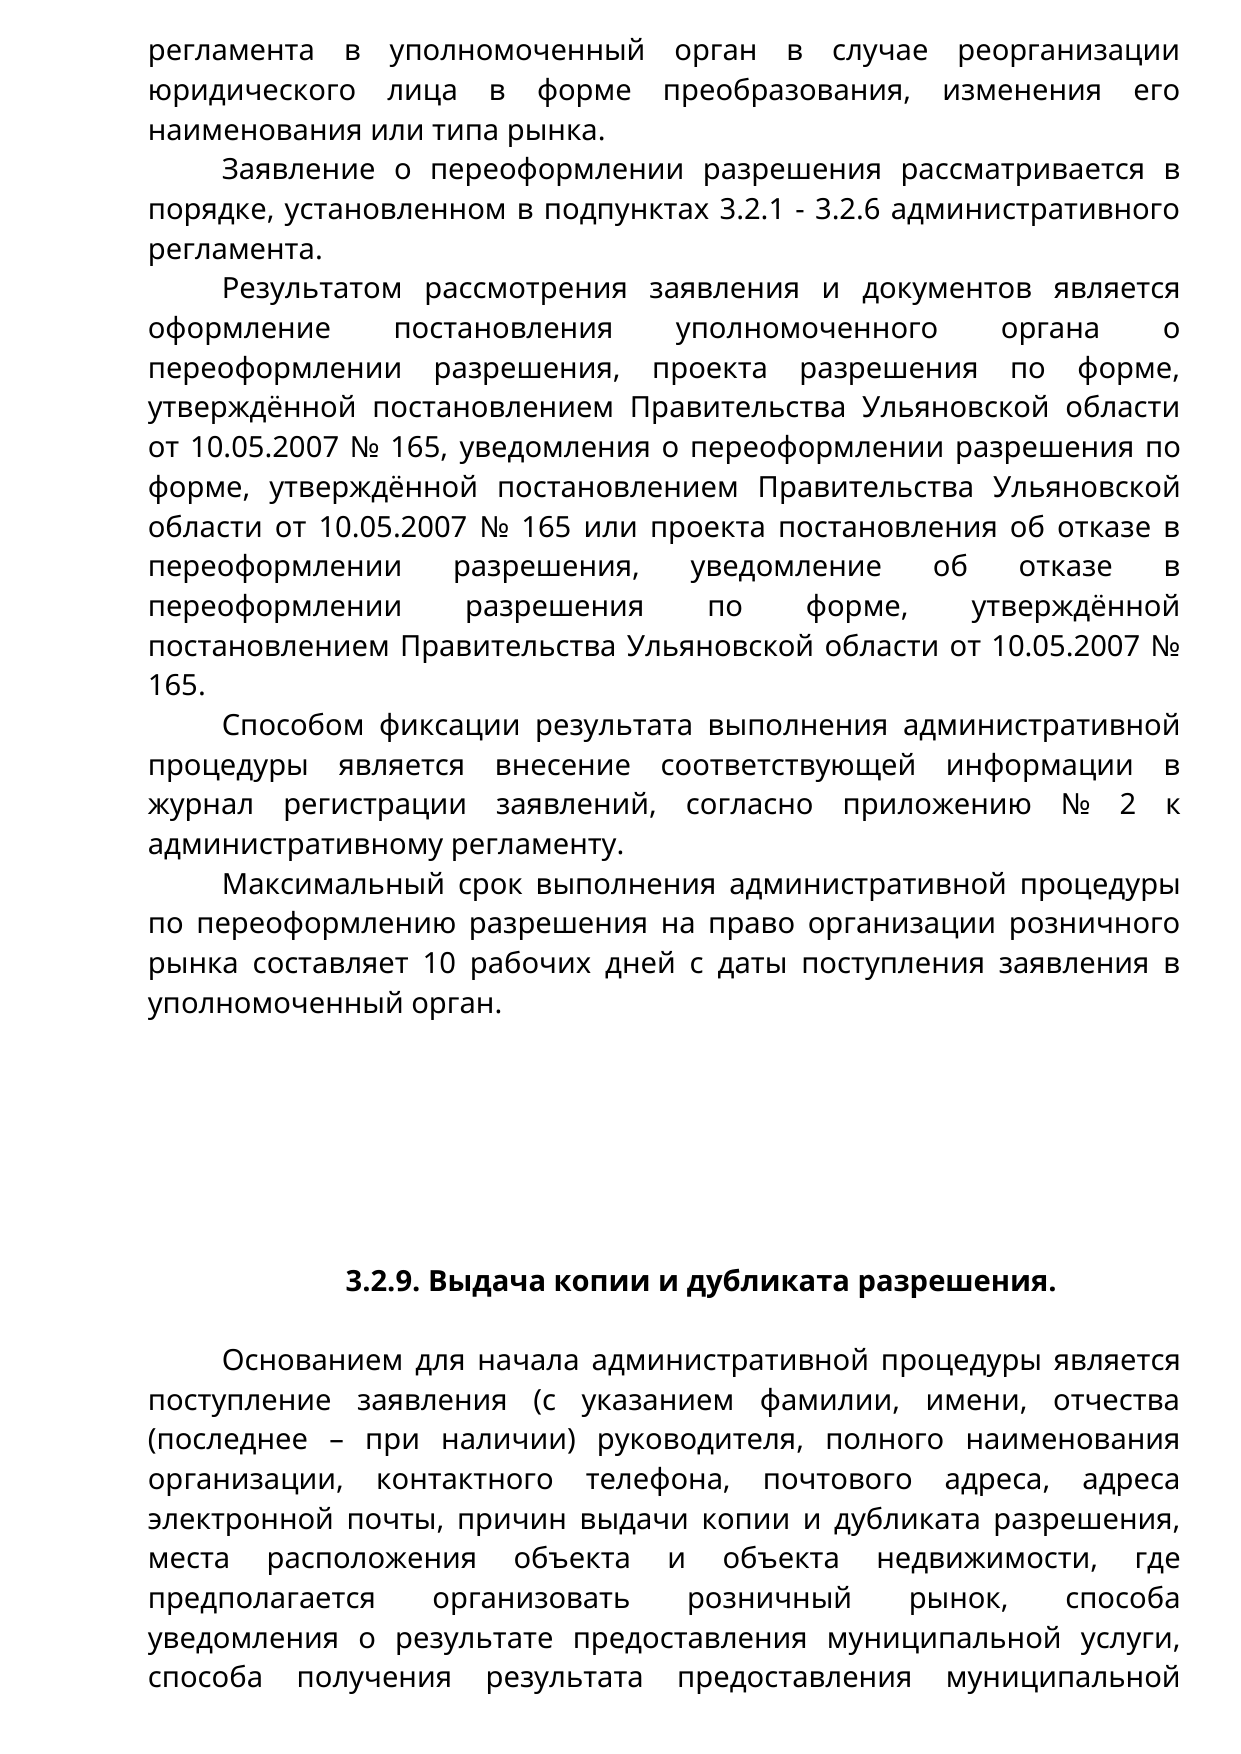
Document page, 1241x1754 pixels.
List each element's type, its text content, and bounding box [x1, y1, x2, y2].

text Максимальный срок выполнения административной процедуры по переоформлению разрешения на право организации розничного рынка составляет 10 рабочих дней с даты поступления заявления в уполномоченный орган. [148, 863, 1181, 1022]
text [148, 29, 1181, 149]
text Результатом рассмотрения заявления и документов является оформление постановления уполномоченного органа о переоформлении разрешения, проекта разрешения по форме, утверждённой постановлением Правительства Ульяновской области от 10.05.2007 № 165, уведомления о переоформлении разрешения по форме, утверждённой постановлением Правительства Ульяновской области от 10.05.2007 № 165 или проекта постановления об отказе в переоформлении разрешения, уведомление об отказе в переоформлении разрешения по форме, утверждённой постановлением Правительства Ульяновской области от 10.05.2007 № 165. [148, 268, 1181, 704]
text Заявление о переоформлении разрешения рассматривается в порядке, установленном в подпунктах 3.2.1 - 3.2.6 административного регламента. [148, 149, 1181, 268]
text 3.2.9. Выдача копии и дубликата разрешения. [148, 1260, 1181, 1299]
text Способом фиксации результата выполнения административной процедуры является внесение соответствующей информации в журнал регистрации заявлений, согласно приложению № 2 к административному регламенту. [148, 704, 1181, 863]
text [148, 1339, 1181, 1696]
